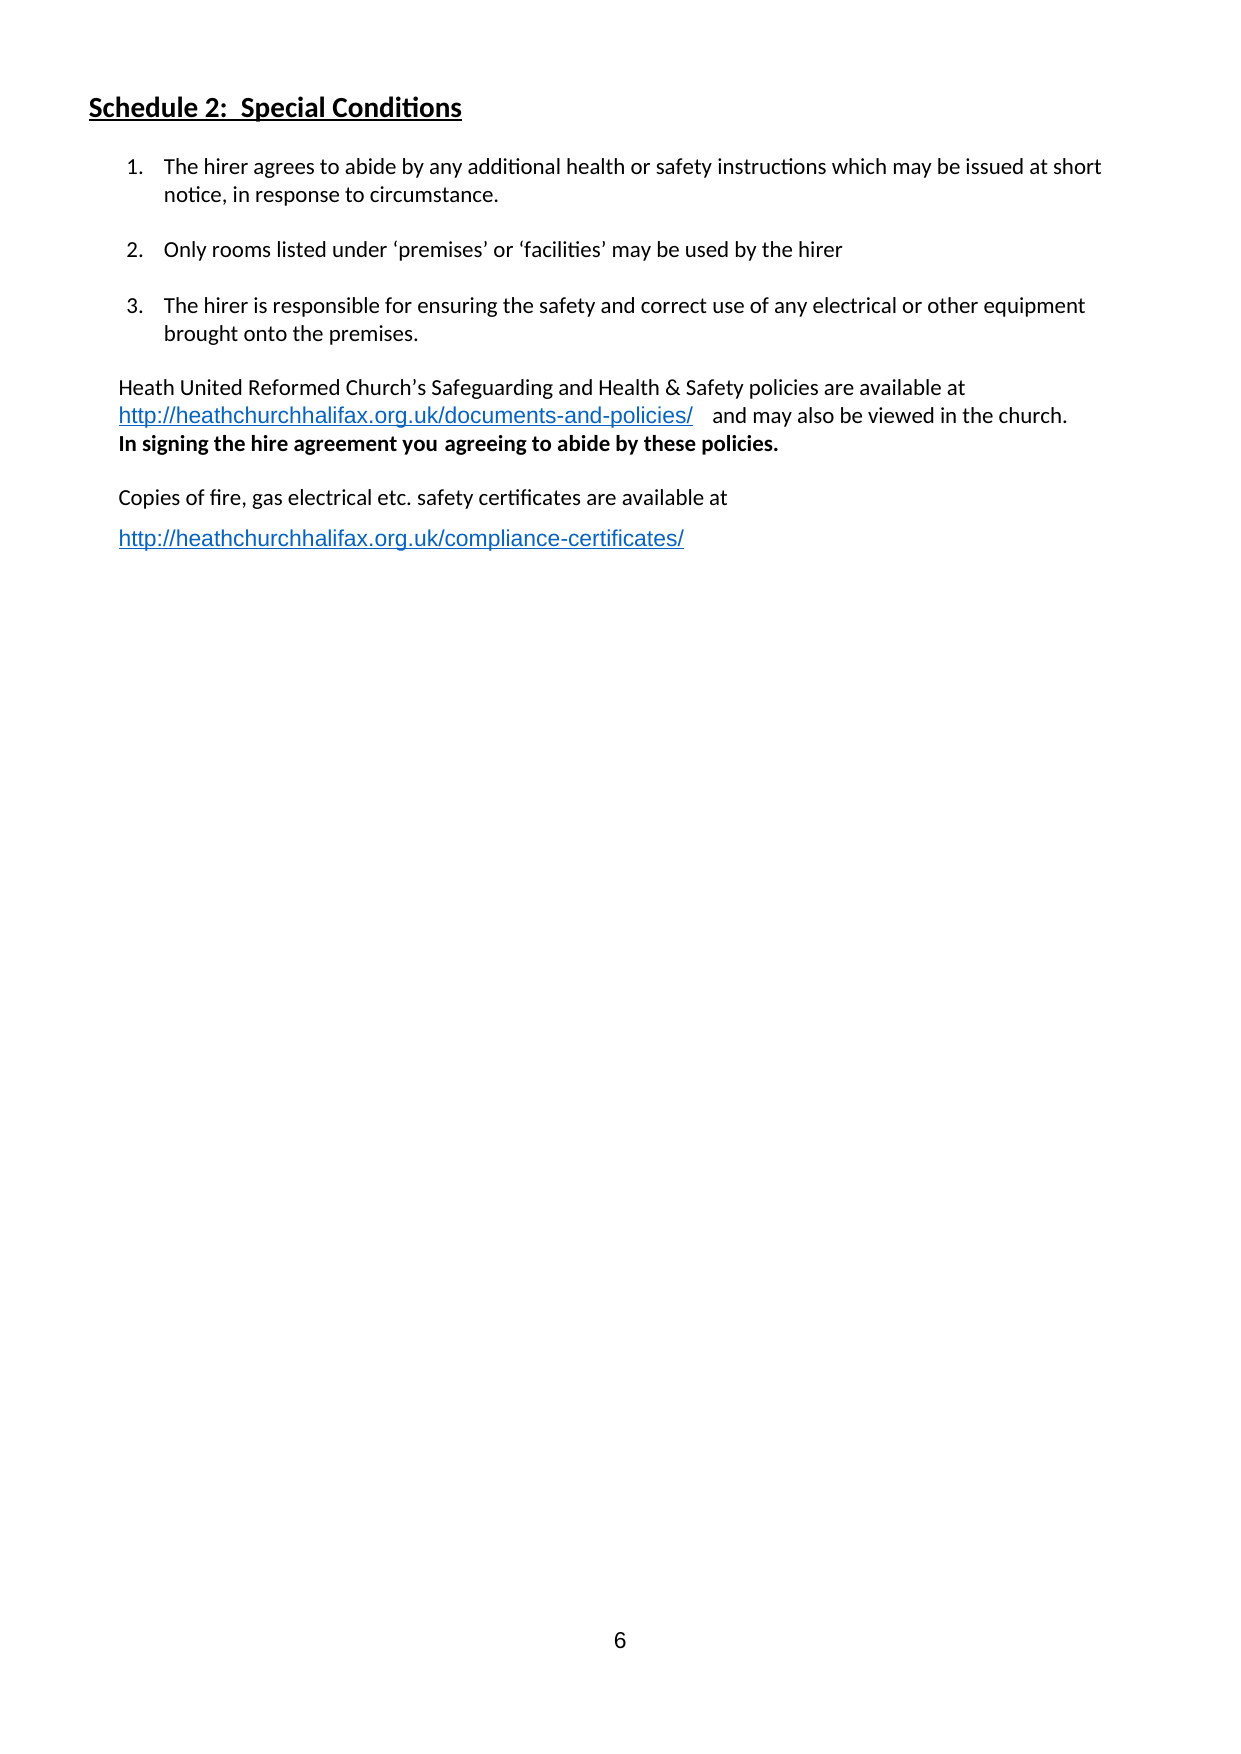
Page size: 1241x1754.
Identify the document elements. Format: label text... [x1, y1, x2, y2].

list Only rooms listed under ‘premises’ or ‘facilities’ may be used by the hirer [126, 235, 1152, 263]
list The hirer is responsible for ensuring the safety and correct use of any electrical or other equipment brought onto the premises. [126, 291, 1152, 373]
text Copies of fire, gas electrical etc. safety certificates are available at http://heathchurchhalifax.org.uk/compliance-certificates/ [118, 483, 1152, 591]
text Schedule 2: Special Conditions [89, 89, 1152, 124]
list The hirer agrees to abide by any additional health or safety instructions which may be issued at short notice, in response to circumstance. [126, 152, 1152, 235]
text Heath United Reformed Church’s Safeguarding and Health & Safety policies are available at http://heathchurchhalifax.org.uk/documents-and-policies/ and may also be viewed in the church. In signing the hire agreement you agreeing to abide by these policies. [118, 373, 1152, 483]
